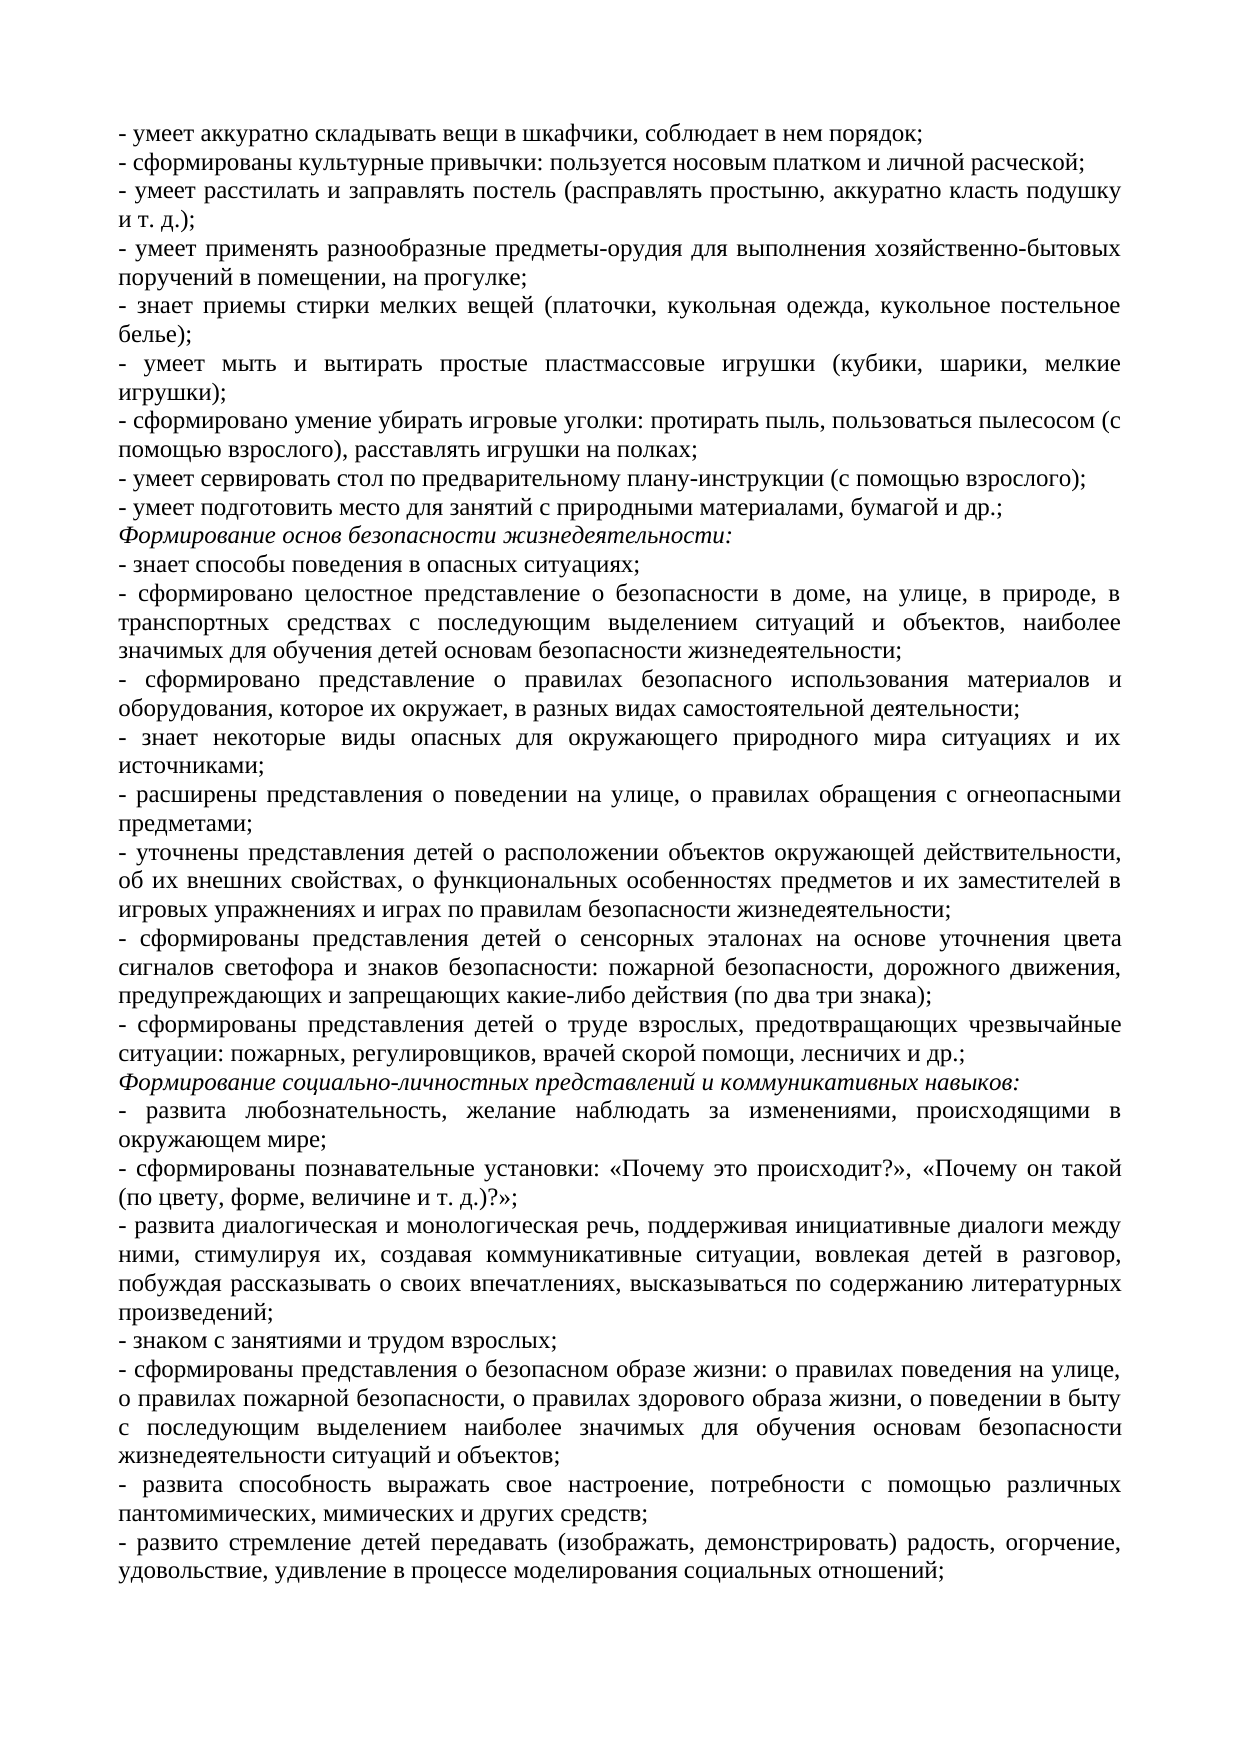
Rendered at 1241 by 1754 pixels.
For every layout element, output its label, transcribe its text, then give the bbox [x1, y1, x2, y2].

text - умеет расстилать и заправлять постель (расправлять простыню, аккуратно класть подушку и т. д.); [118, 176, 1122, 233]
text - сформированы культурные привычки: пользуется носовым платком и личной расческой; [118, 147, 1122, 176]
text - умеет мыть и вытирать простые пластмассовые игрушки (кубики, шарики, мелкие игрушки); [118, 348, 1122, 406]
text - знает некоторые виды опасных для окружающего природного мира ситуациях и их источниками; [118, 722, 1122, 779]
text - сформировано представление о правилах безопасного использования материалов и оборудования, которое их окружает, в разных видах самостоятельной деятельности; [118, 664, 1122, 722]
text - развита любознательность, желание наблюдать за изменениями, происходящими в окружающем мире; [118, 1096, 1122, 1153]
text - сформированы представления детей о труде взрослых, предотвращающих чрезвычайные ситуации: пожарных, регулировщиков, врачей скорой помощи, лесничих и др.; [118, 1009, 1122, 1067]
text - сформировано умение убирать игровые уголки: протирать пыль, пользоваться пылесосом (с помощью взрослого), расставлять игрушки на полках; [118, 406, 1122, 463]
text Формирование социально-личностных представлений и коммуникативных навыков: [118, 1067, 1122, 1096]
text Формирование основ безопасности жизнедеятельности: [118, 521, 1122, 549]
text - сформированы представления детей о сенсорных эталонах на основе уточнения цвета сигналов светофора и знаков безопасности: пожарной безопасности, дорожного движения, предупреждающих и запрещающих какие-либо действия (по два три знака); [118, 923, 1122, 1009]
text - умеет подготовить место для занятий с природными материалами, бумагой и др.; [118, 492, 1122, 521]
text - умеет сервировать стол по предварительному плану-инструкции (с помощью взрослого); [118, 463, 1122, 492]
text - расширены представления о поведении на улице, о правилах обращения с огнеопасными предметами; [118, 779, 1122, 837]
text - развита способность выражать свое настроение, потребности с помощью различных пантомимических, мимических и других средств; [118, 1469, 1122, 1527]
text - сформировано целостное представление о безопасности в доме, на улице, в природе, в транспортных средствах с последующим выделением ситуаций и объектов, наиболее значимых для обучения детей основам безопасности жизнедеятельности; [118, 578, 1122, 664]
text - умеет применять разнообразные предметы-орудия для выполнения хозяйственно-бытовых поручений в помещении, на прогулке; [118, 233, 1122, 291]
text - сформированы представления о безопасном образе жизни: о правилах поведения на улице, о правилах пожарной безопасности, о правилах здорового образа жизни, о поведении в быту с последующим выделением наиболее значимых для обучения основам безопасности жизнедеятельности ситуаций и объектов; [118, 1354, 1122, 1469]
text - умеет аккуратно складывать вещи в шкафчики, соблюдает в нем порядок; [118, 118, 1122, 147]
text - знает способы поведения в опасных ситуациях; [118, 549, 1122, 578]
text - знаком с занятиями и трудом взрослых; [118, 1326, 1122, 1354]
text - знает приемы стирки мелких вещей (платочки, кукольная одежда, кукольное постельное белье); [118, 291, 1122, 348]
text - развита диалогическая и монологическая речь, поддерживая инициативные диалоги между ними, стимулируя их, создавая коммуникативные ситуации, вовлекая детей в разговор, побуждая рассказывать о своих впечатлениях, высказываться по содержанию литературных произведений; [118, 1211, 1122, 1326]
text - уточнены представления детей о расположении объектов окружающей действительности, об их внешних свойствах, о функциональных особенностях предметов и их заместителей в игровых упражнениях и играх по правилам безопасности жизнедеятельности; [118, 837, 1122, 923]
text - развито стремление детей передавать (изображать, демонстрировать) радость, огорчение, удовольствие, удивление в процессе моделирования социальных отношений; [118, 1527, 1122, 1584]
text - сформированы познавательные установки: «Почему это происходит?», «Почему он такой (по цвету, форме, величине и т. д.)?»; [118, 1153, 1122, 1211]
